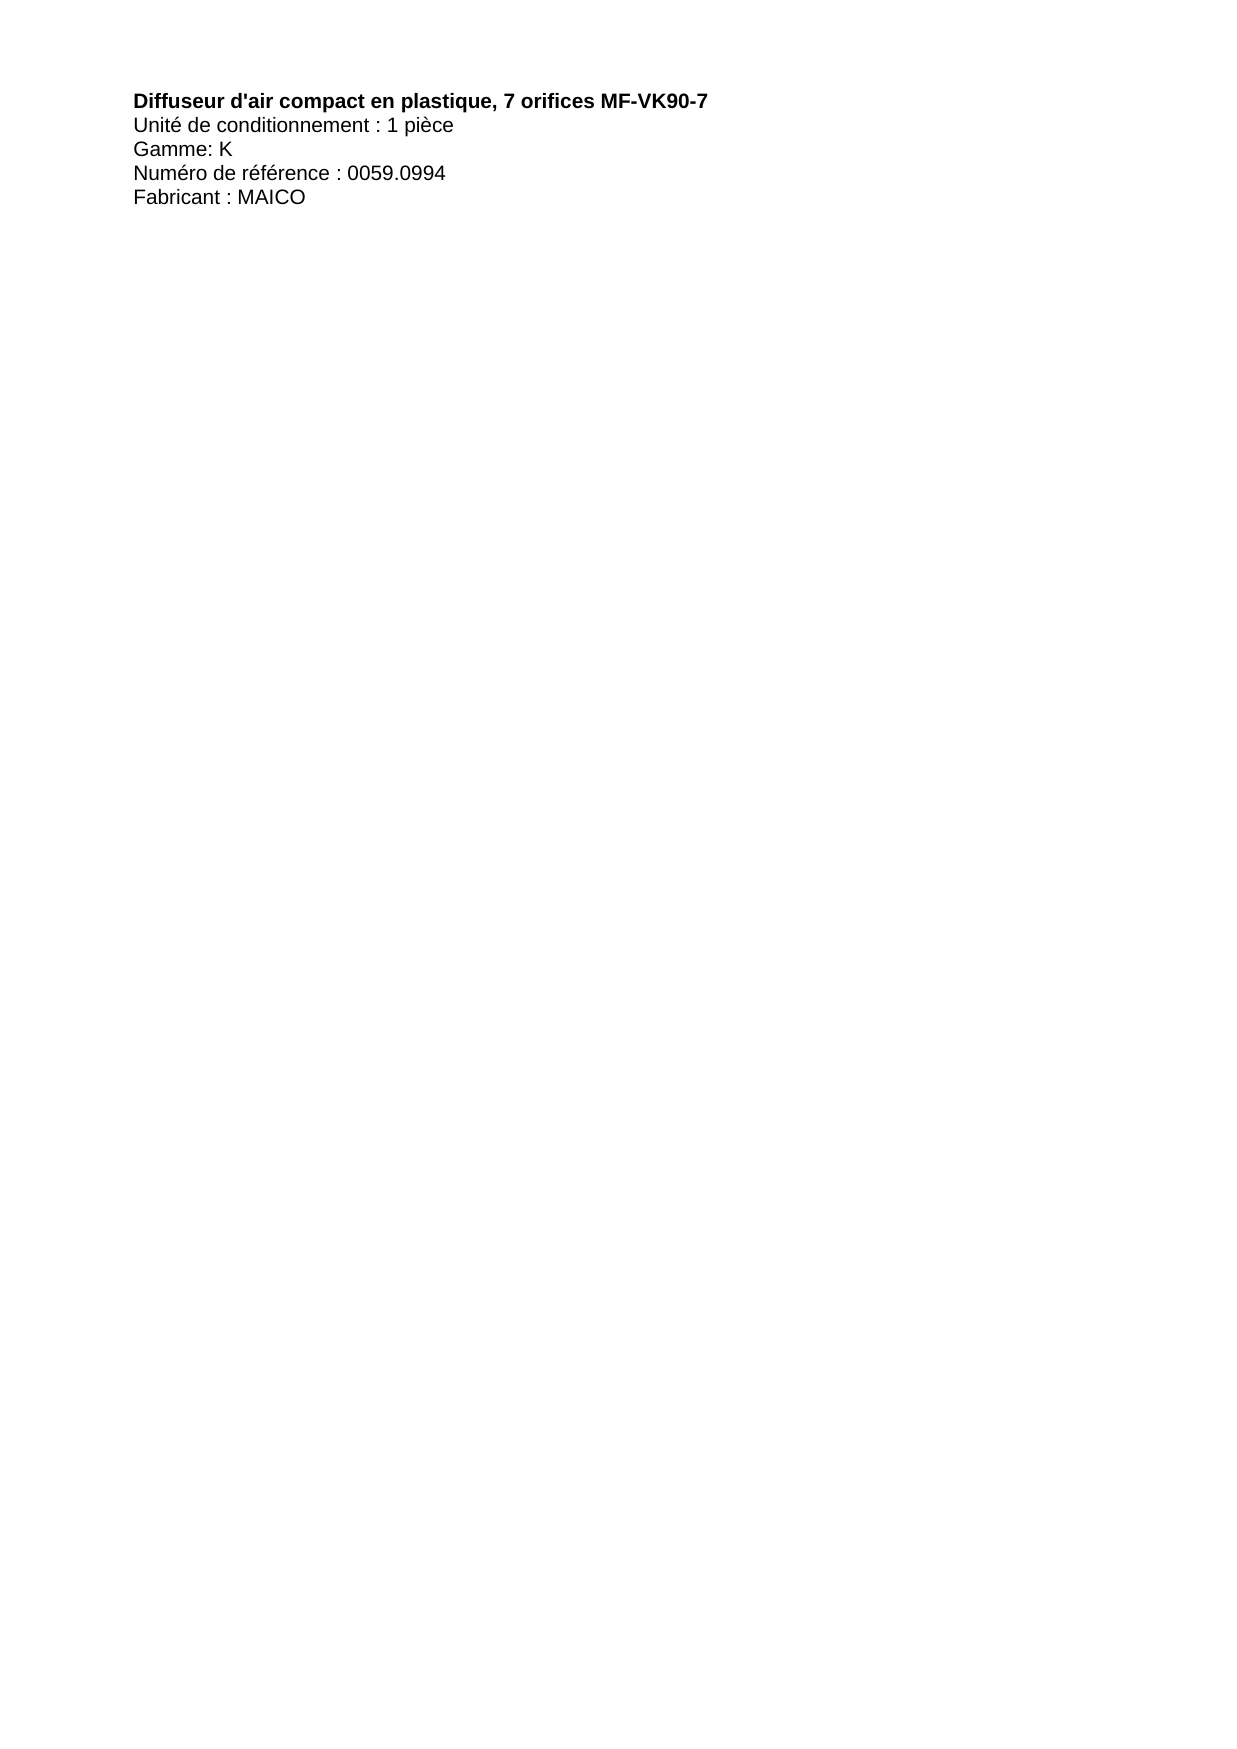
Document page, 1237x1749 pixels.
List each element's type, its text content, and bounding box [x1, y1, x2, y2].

text Diffuseur d'air compact en plastique, 7 orifices MF-VK90-7Unité de conditionnement : 1 pièceGamme: K Numéro de référence : 0059.0994Fabricant : MAICO [133, 89, 1148, 208]
